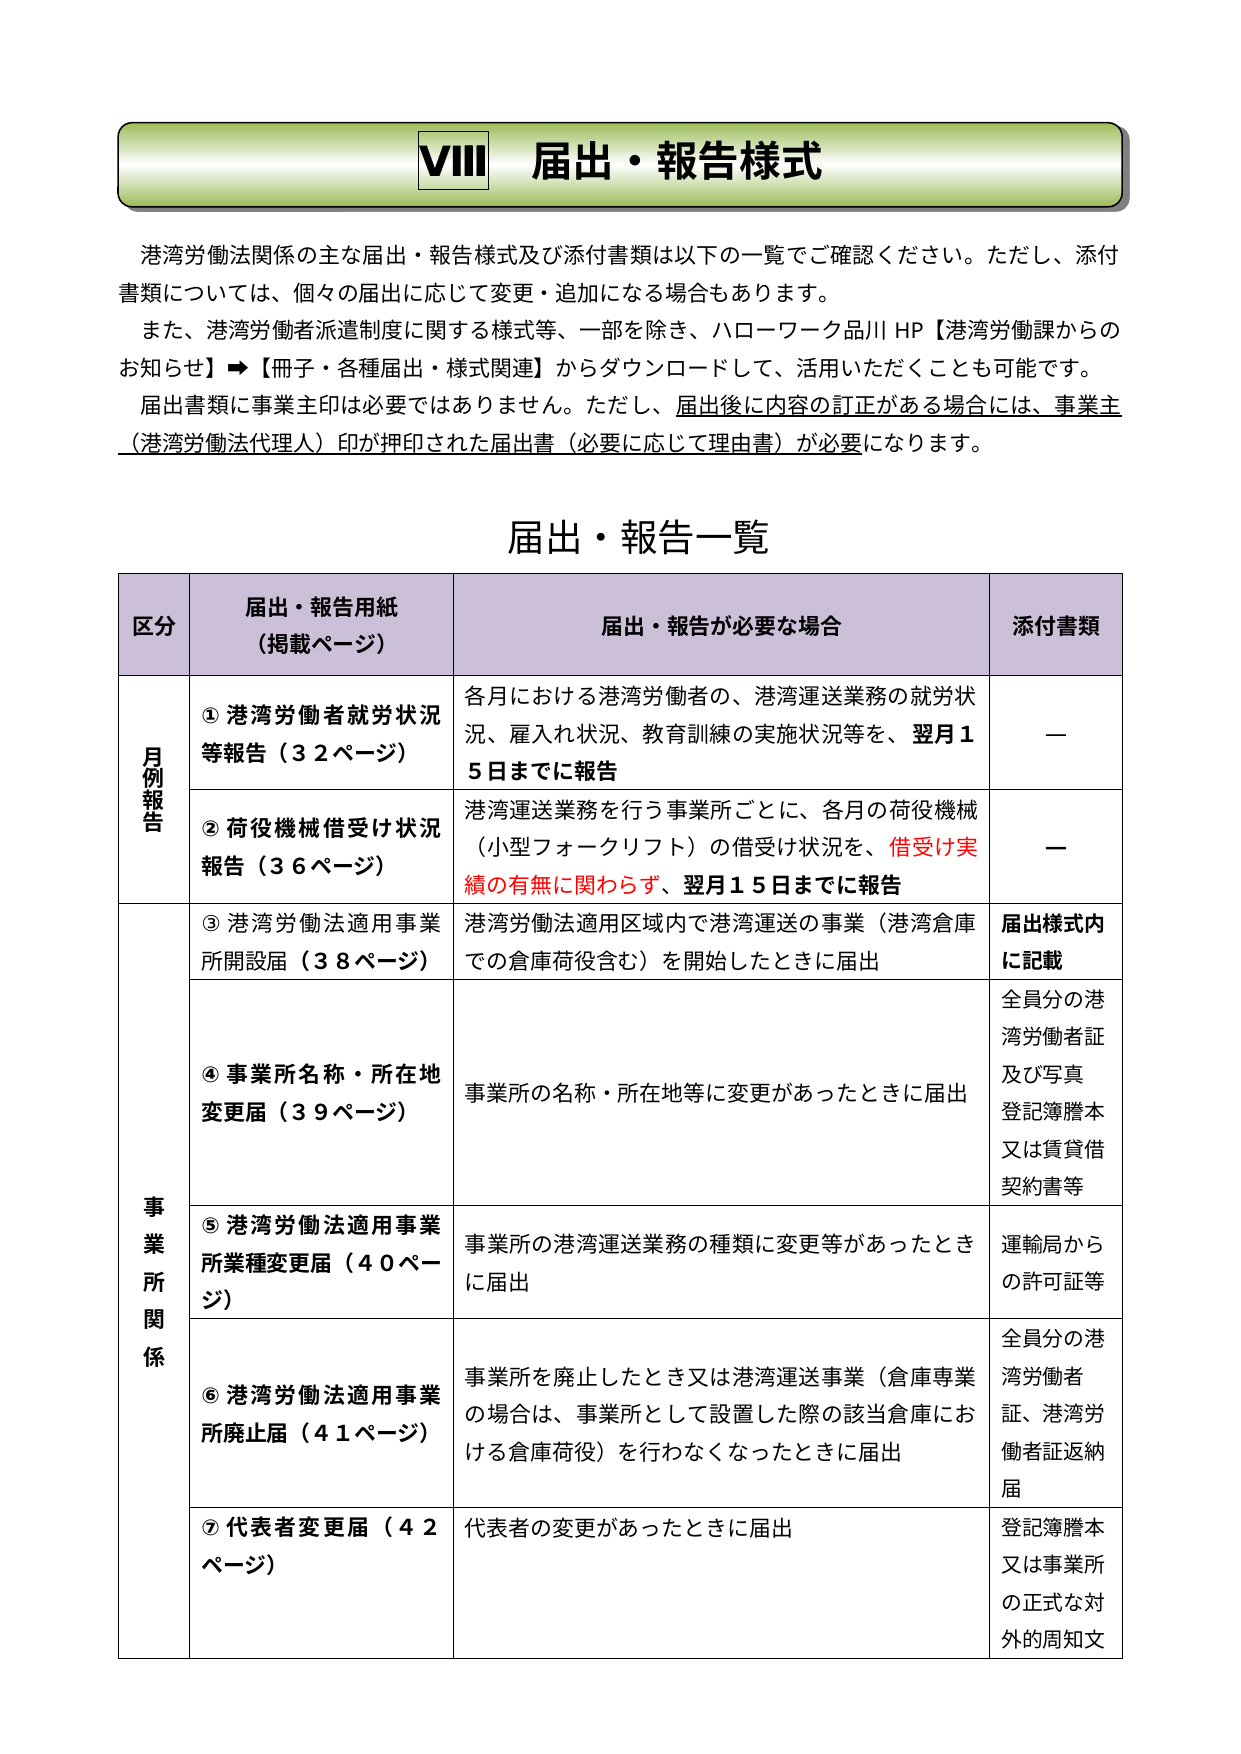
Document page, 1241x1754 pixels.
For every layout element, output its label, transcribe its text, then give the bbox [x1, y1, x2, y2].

text 届出書類に事業主印は必要ではありません。ただし、届出後に内容の訂正がある場合には、事業主（港湾労働法代理人）印が押印された届出書（必要に応じて理由書）が必要になります。 [118, 385, 1122, 460]
table_cell ④事業所名称・所在地変更届（３９ページ） [190, 980, 453, 1204]
table_cell ⑤港湾労働法適用事業所業種変更届（４０ページ） [190, 1206, 453, 1318]
table_cell ⑦代表者変更届（４２ページ） [190, 1508, 453, 1658]
text 届出・報告一覧 [118, 498, 1122, 573]
table_header 届出・報告が必要な場合 [454, 574, 989, 675]
table_cell ― [990, 790, 1122, 902]
table_cell 港湾運送業務を行う事業所ごとに、各月の荷役機械（小型フォークリフト）の借受け状況を、借受け実績の有無に関わらず、翌月１５日までに報告 [454, 790, 989, 902]
table_cell 各月における港湾労働者の、港湾運送業務の就労状況、雇入れ状況、教育訓練の実施状況等を、翌月１５日までに報告 [454, 676, 989, 789]
table_cell 事業所を廃止したとき又は港湾運送事業（倉庫専業の場合は、事業所として設置した際の該当倉庫における倉庫荷役）を行わなくなったときに届出 [454, 1319, 989, 1507]
table_cell 港湾労働法適用区域内で港湾運送の事業（港湾倉庫での倉庫荷役含む）を開始したときに届出 [454, 904, 989, 978]
text また、港湾労働者派遣制度に関する様式等、一部を除き、ハローワーク品川HP【港湾労働課からのお知らせ】➡【冊子・各種届出・様式関連】からダウンロードして、活用いただくことも可能です。 [118, 310, 1122, 385]
table_cell ⑥港湾労働法適用事業所廃止届（４１ページ） [190, 1319, 453, 1507]
table_cell 事 業 所 関 係 [119, 904, 189, 1658]
table_cell ①港湾労働者就労状況等報告（３２ページ） [190, 676, 453, 789]
table_header 区分 [119, 574, 189, 675]
table_cell 事業所の名称・所在地等に変更があったときに届出 [454, 980, 989, 1204]
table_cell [990, 1508, 1122, 1658]
table_cell ③港湾労働法適用事業所開設届（３８ページ） [190, 904, 453, 978]
table_cell 代表者の変更があったときに届出 [454, 1508, 989, 1658]
table_cell 全員分の港湾労働者証及び写真 登記簿謄本又は賃貸借契約書等 [990, 980, 1122, 1204]
text 港湾労働法関係の主な届出・報告様式及び添付書類は以下の一覧でご確認ください。ただし、添付書類については、個々の届出に応じて変更・追加になる場合もあります。 [118, 235, 1122, 310]
table_cell 月例報告 [119, 676, 189, 902]
table_header 添付書類 [990, 574, 1122, 675]
table_cell 届出様式内に記載 [990, 904, 1122, 978]
table_cell ― [990, 676, 1122, 789]
table_cell 事業所の港湾運送業務の種類に変更等があったときに届出 [454, 1206, 989, 1318]
table_cell 全員分の港湾労働者証、港湾労働者証返納届 [990, 1319, 1122, 1507]
table_cell ②荷役機械借受け状況報告（３６ページ） [190, 790, 453, 902]
table_header 届出・報告用紙 （掲載ページ） [190, 574, 453, 675]
table_cell 運輸局からの許可証等 [990, 1206, 1122, 1318]
